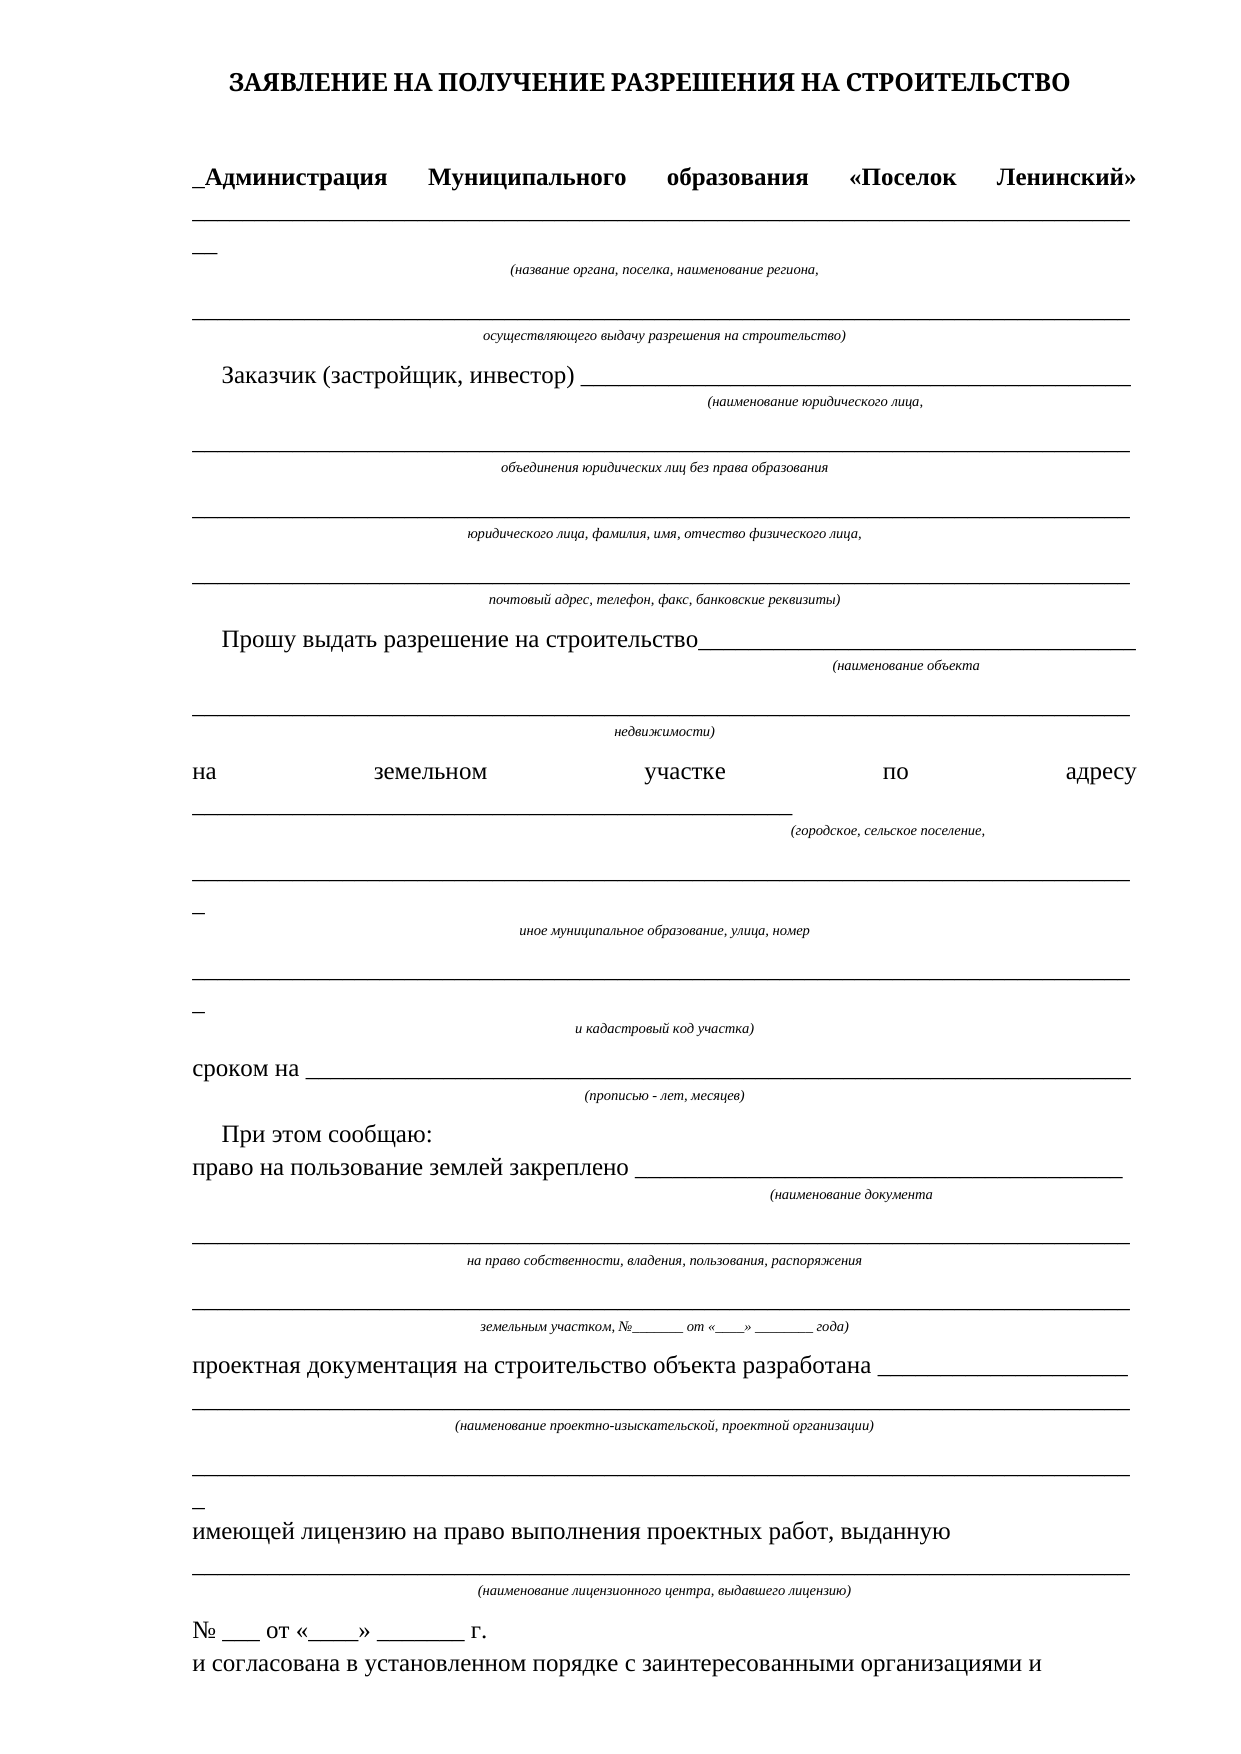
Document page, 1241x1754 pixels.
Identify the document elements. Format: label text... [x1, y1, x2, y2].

subtitle ЗАЯВЛЕНИЕ НА ПОЛУЧЕНИЕ РАЗРЕШЕНИЯ НА СТРОИТЕЛЬСТВО [177, 69, 1152, 98]
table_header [181, 162, 1148, 1677]
